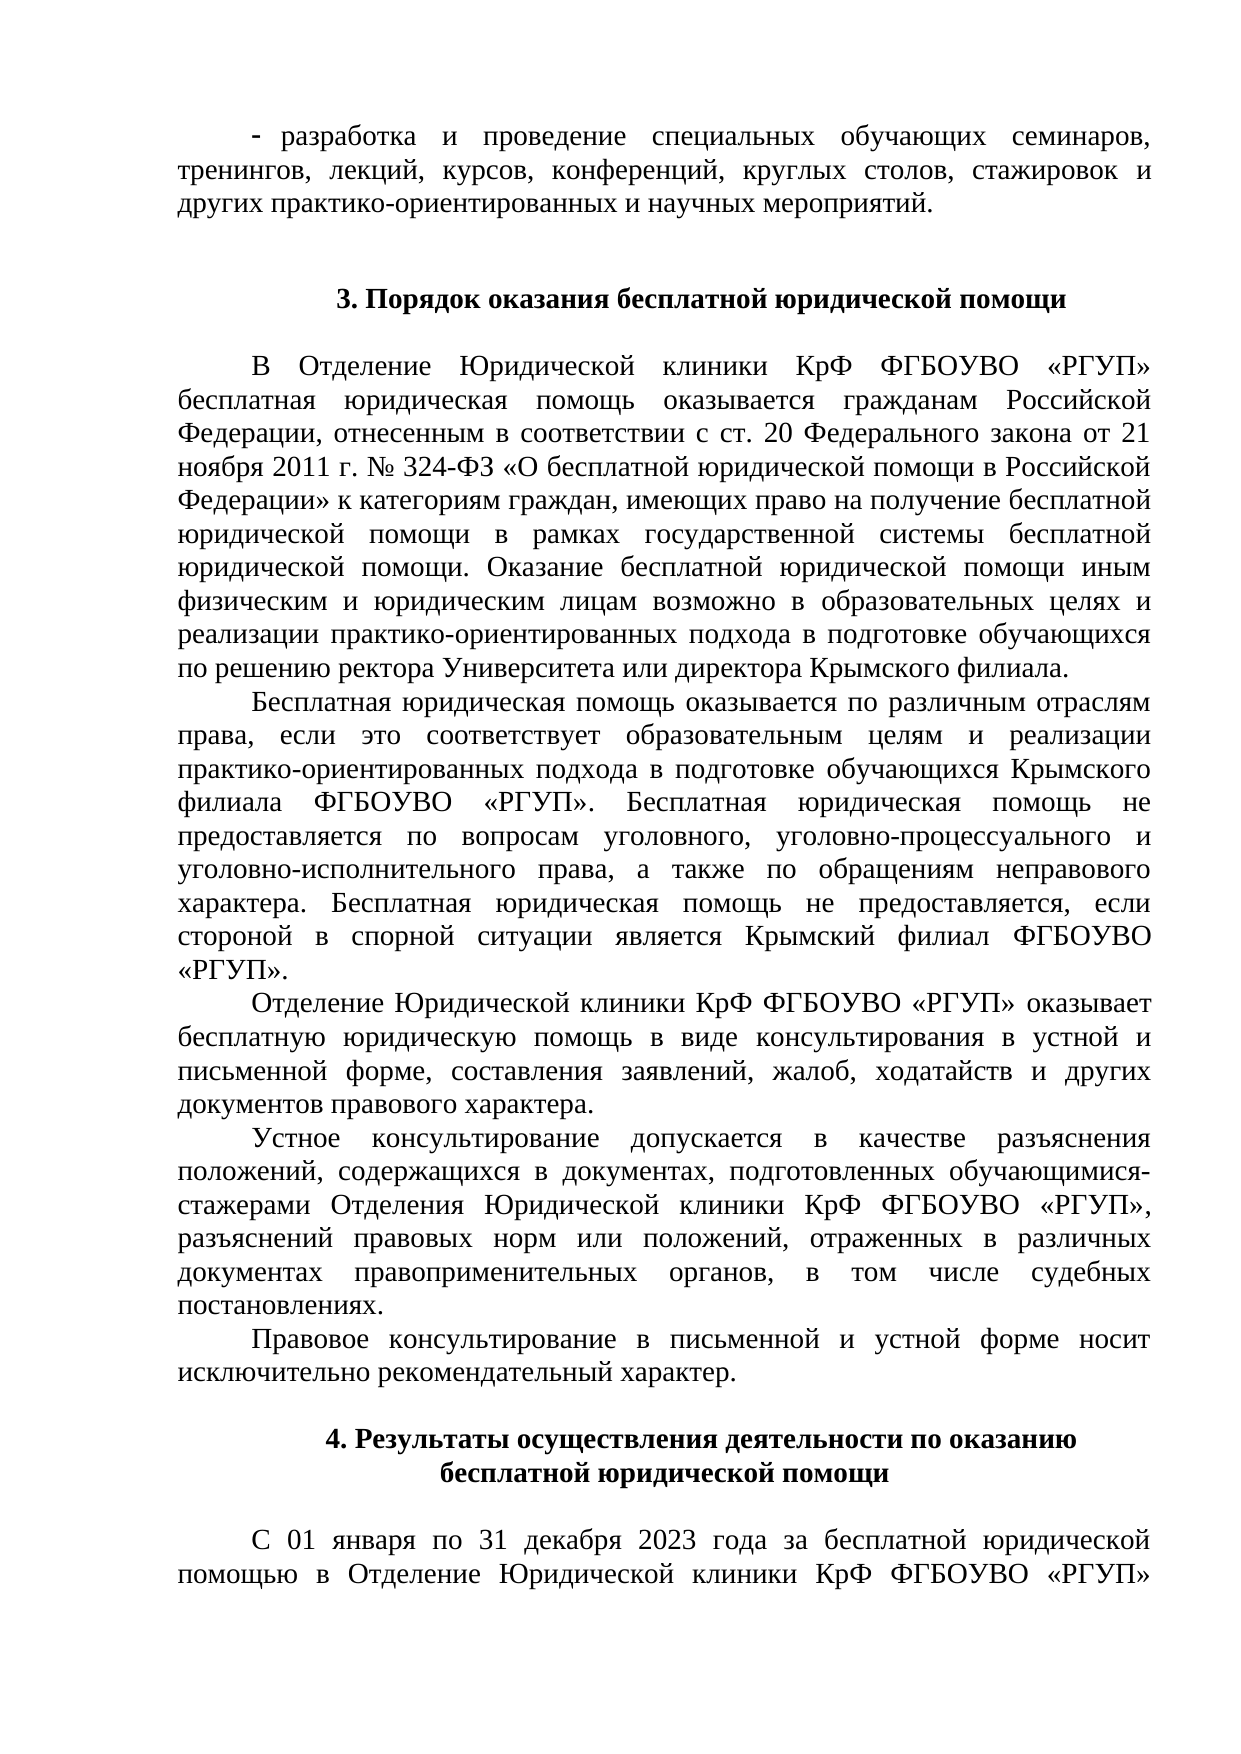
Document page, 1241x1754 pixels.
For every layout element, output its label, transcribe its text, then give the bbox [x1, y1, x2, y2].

text В Отделение Юридической клиники КрФ ФГБОУВО «РГУП» бесплатная юридическая помощь оказывается гражданам Российской Федерации, отнесенным в соответствии с ст. 20 Федерального закона от 21 ноября 2011 г. № 324-ФЗ «О бесплатной юридической помощи в Российской Федерации» к категориям граждан, имеющих право на получение бесплатной юридической помощи в рамках государственной системы бесплатной юридической помощи. Оказание бесплатной юридической помощи иным физическим и юридическим лицам возможно в образовательных целях и реализации практико-ориентированных подхода в подготовке обучающихся по решению ректора Университета или директора Крымского филиала. [177, 348, 1152, 684]
text 3. Порядок оказания бесплатной юридической помощи [177, 281, 1152, 315]
text Правовое консультирование в письменной и устной форме носит исключительно рекомендательный характер. [177, 1321, 1152, 1388]
list разработка и проведение специальных обучающих семинаров, тренингов, лекций, курсов, конференций, круглых столов, стажировок и других практико-ориентированных и научных мероприятий. [177, 118, 1152, 219]
text Устное консультирование допускается в качестве разъяснения положений, содержащихся в документах, подготовленных обучающимися-стажерами Отделения Юридической клиники КрФ ФГБОУВО «РГУП», разъяснений правовых норм или положений, отраженных в различных документах правоприменительных органов, в том числе судебных постановлениях. [177, 1120, 1152, 1321]
text Отделение Юридической клиники КрФ ФГБОУВО «РГУП» оказывает бесплатную юридическую помощь в виде консультирования в устной и письменной форме, составления заявлений, жалоб, ходатайств и других документов правового характера. [177, 986, 1152, 1120]
text 4. Результаты осуществления деятельности по оказанию бесплатной юридической помощи [177, 1422, 1152, 1489]
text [177, 1522, 1152, 1589]
text Бесплатная юридическая помощь оказывается по различным отраслям права, если это соответствует образовательным целям и реализации практико-ориентированных подхода в подготовке обучающихся Крымского филиала ФГБОУВО «РГУП». Бесплатная юридическая помощь не предоставляется по вопросам уголовного, уголовно-процессуального и уголовно-исполнительного права, а также по обращениям неправового характера. Бесплатная юридическая помощь не предоставляется, если стороной в спорной ситуации является Крымский филиал ФГБОУВО «РГУП». [177, 684, 1152, 986]
